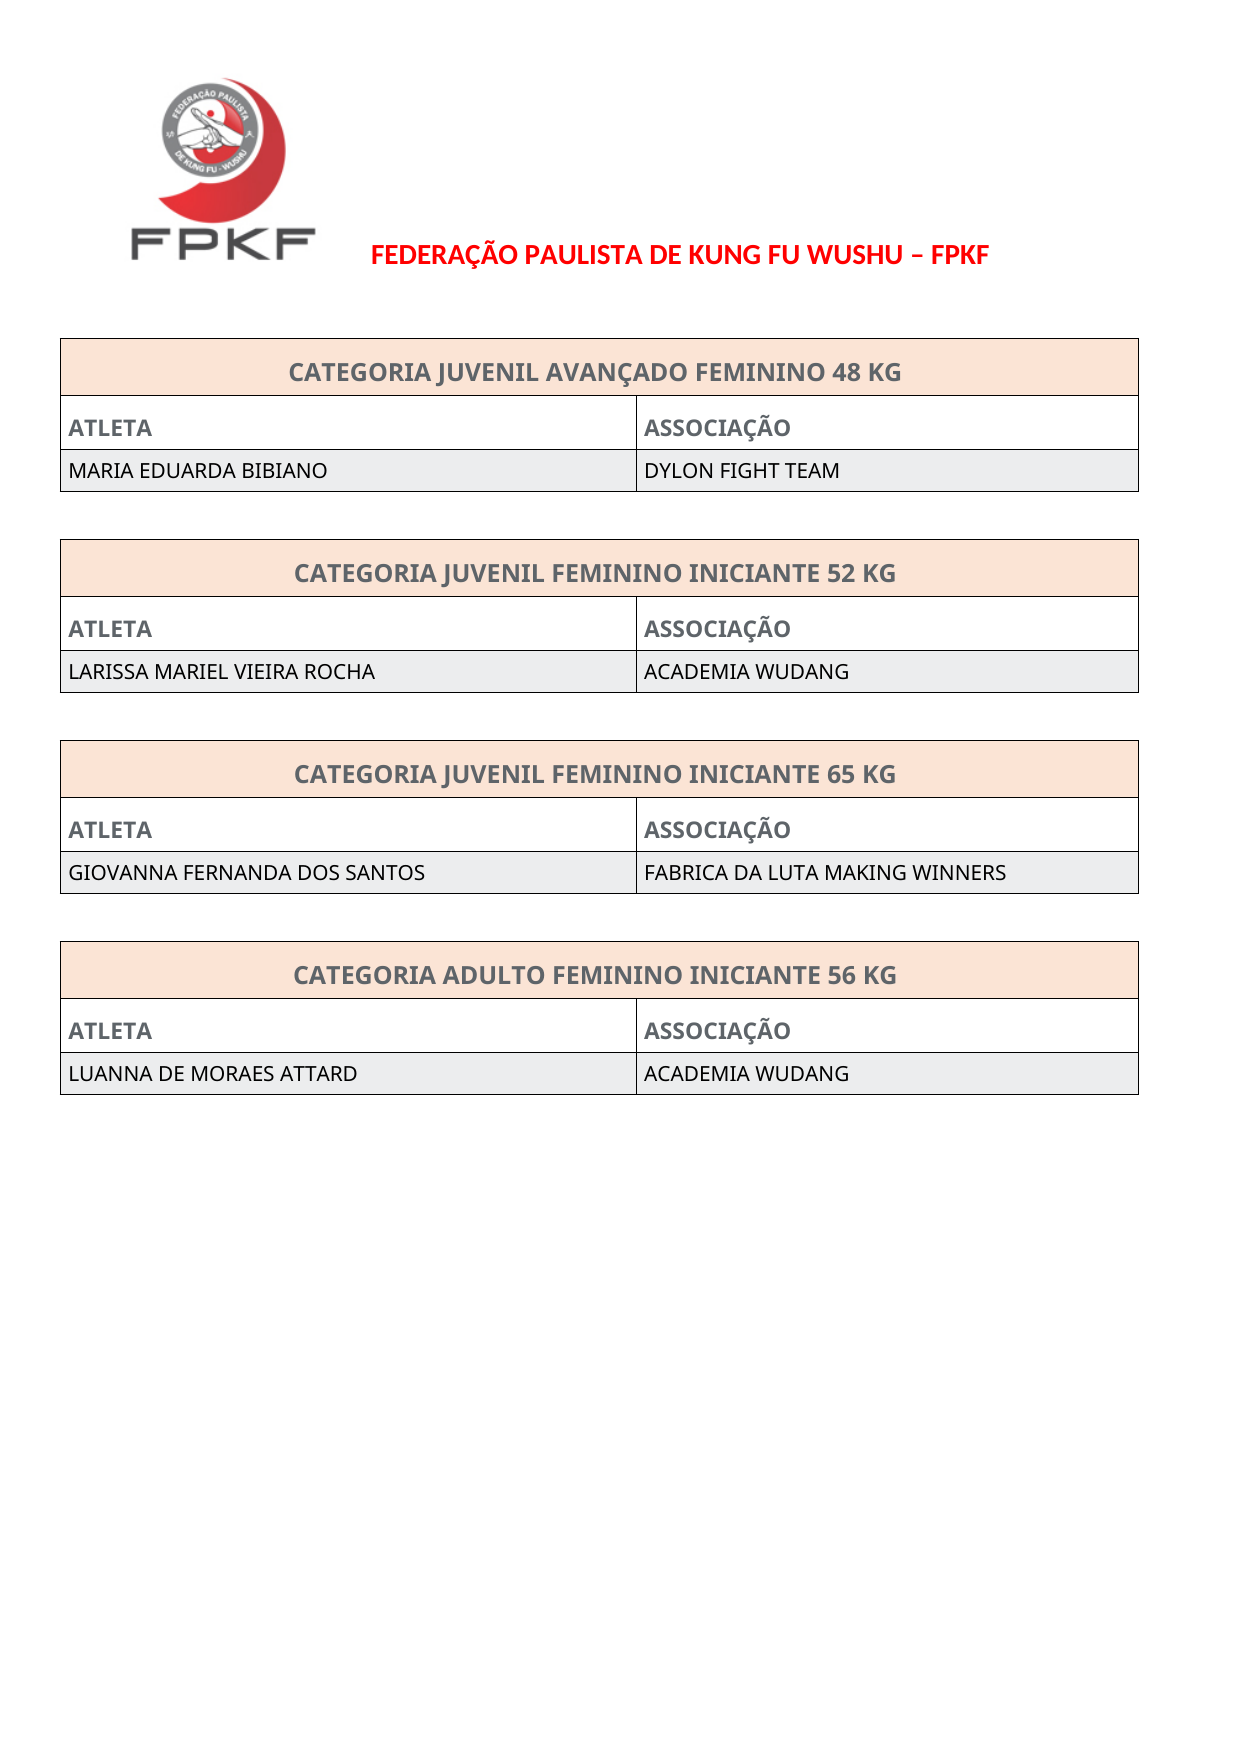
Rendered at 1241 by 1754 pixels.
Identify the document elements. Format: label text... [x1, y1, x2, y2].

table_cell ACADEMIA WUDANG [637, 1053, 1138, 1094]
table_cell FABRICA DA LUTA MAKING WINNERS [637, 852, 1138, 893]
table_header CATEGORIA JUVENIL AVANÇADO FEMININO 48 KG [61, 339, 1138, 395]
table_cell ASSOCIAÇÃO [637, 396, 1138, 449]
table_cell GIOVANNA FERNANDA DOS SANTOS [61, 852, 636, 893]
table_cell LUANNA DE MORAES ATTARD [61, 1053, 636, 1094]
table_header CATEGORIA ADULTO FEMININO INICIANTE 56 KG [61, 942, 1138, 998]
table_cell ATLETA [61, 396, 636, 449]
table_cell ASSOCIAÇÃO [637, 999, 1138, 1052]
table_cell ATLETA [61, 798, 636, 851]
table_cell ASSOCIAÇÃO [637, 798, 1138, 851]
table_cell ACADEMIA WUDANG [637, 651, 1138, 692]
table_header CATEGORIA JUVENIL FEMININO INICIANTE 65 KG [61, 741, 1138, 797]
picture [75, 73, 371, 265]
table_cell ATLETA [61, 999, 636, 1052]
table_cell ASSOCIAÇÃO [637, 597, 1138, 650]
table_cell LARISSA MARIEL VIEIRA ROCHA [61, 651, 636, 692]
table_cell ATLETA [61, 597, 636, 650]
table_cell DYLON FIGHT TEAM [637, 450, 1138, 491]
table_header CATEGORIA JUVENIL FEMININO INICIANTE 52 KG [61, 540, 1138, 596]
table_cell MARIA EDUARDA BIBIANO [61, 450, 636, 491]
